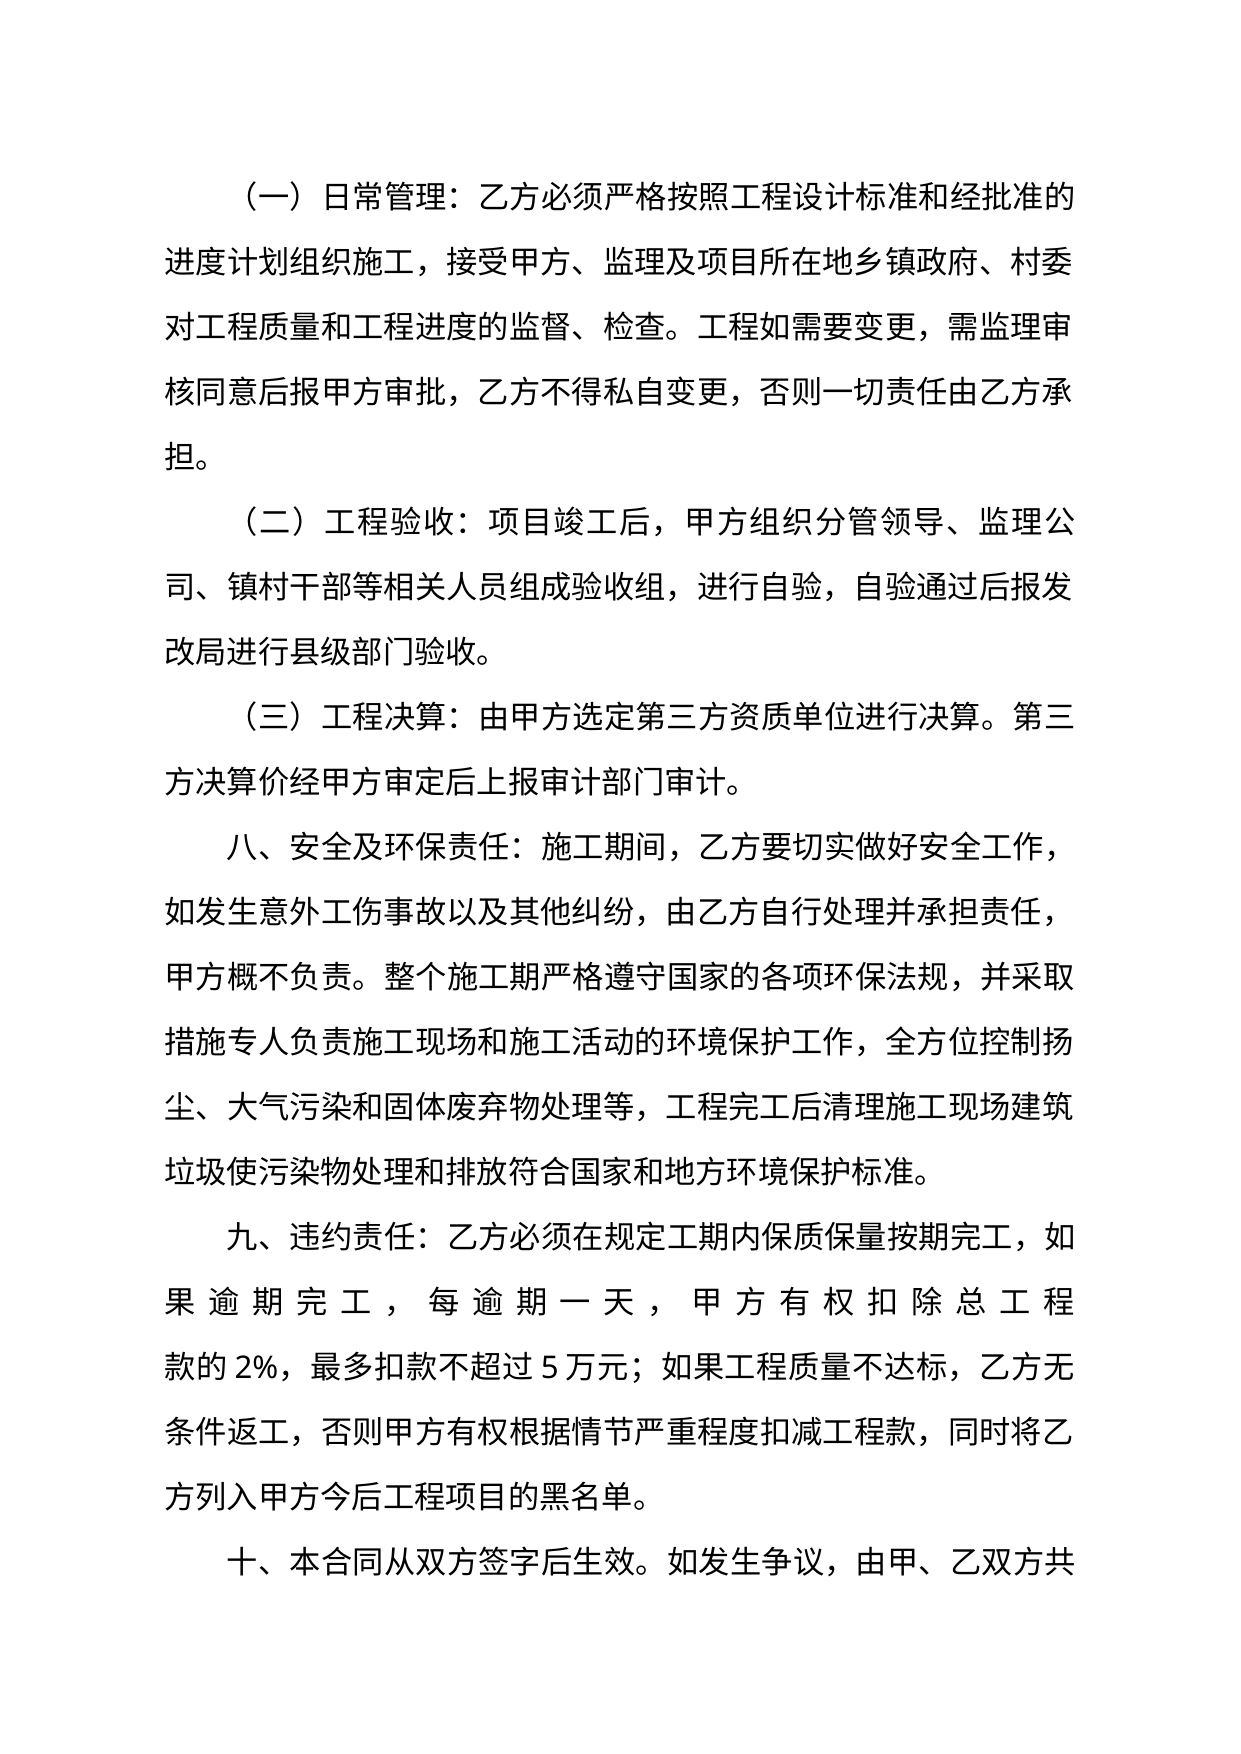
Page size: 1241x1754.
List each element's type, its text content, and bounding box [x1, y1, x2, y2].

text （二）工程验收：项目竣工后，甲方组织分管领导、监理公司、镇村干部等相关人员组成验收组，进行自验，自验通过后报发改局进行县级部门验收。 [164, 487, 1076, 682]
text （一）日常管理：乙方必须严格按照工程设计标准和经批准的进度计划组织施工，接受甲方、监理及项目所在地乡镇政府、村委对工程质量和工程进度的监督、检查。工程如需要变更，需监理审核同意后报甲方审批，乙方不得私自变更，否则一切责任由乙方承担。 [164, 162, 1076, 487]
text （三）工程决算：由甲方选定第三方资质单位进行决算。第三方决算价经甲方审定后上报审计部门审计。 [164, 682, 1076, 812]
text 八、安全及环保责任：施工期间，乙方要切实做好安全工作，如发生意外工伤事故以及其他纠纷，由乙方自行处理并承担责任，甲方概不负责。整个施工期严格遵守国家的各项环保法规，并采取措施专人负责施工现场和施工活动的环境保护工作，全方位控制扬尘、大气污染和固体废弃物处理等，工程完工后清理施工现场建筑垃圾使污染物处理和排放符合国家和地方环境保护标准。 [164, 812, 1076, 1202]
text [164, 1527, 1076, 1592]
text 九、违约责任：乙方必须在规定工期内保质保量按期完工，如果逾期完工，每逾期一天，甲方有权扣除总工程 款的2%，最多扣款不超过5万元；如果工程质量不达标，乙方无条件返工，否则甲方有权根据情节严重程度扣减工程款，同时将乙方列入甲方今后工程项目的黑名单。 [164, 1202, 1076, 1527]
